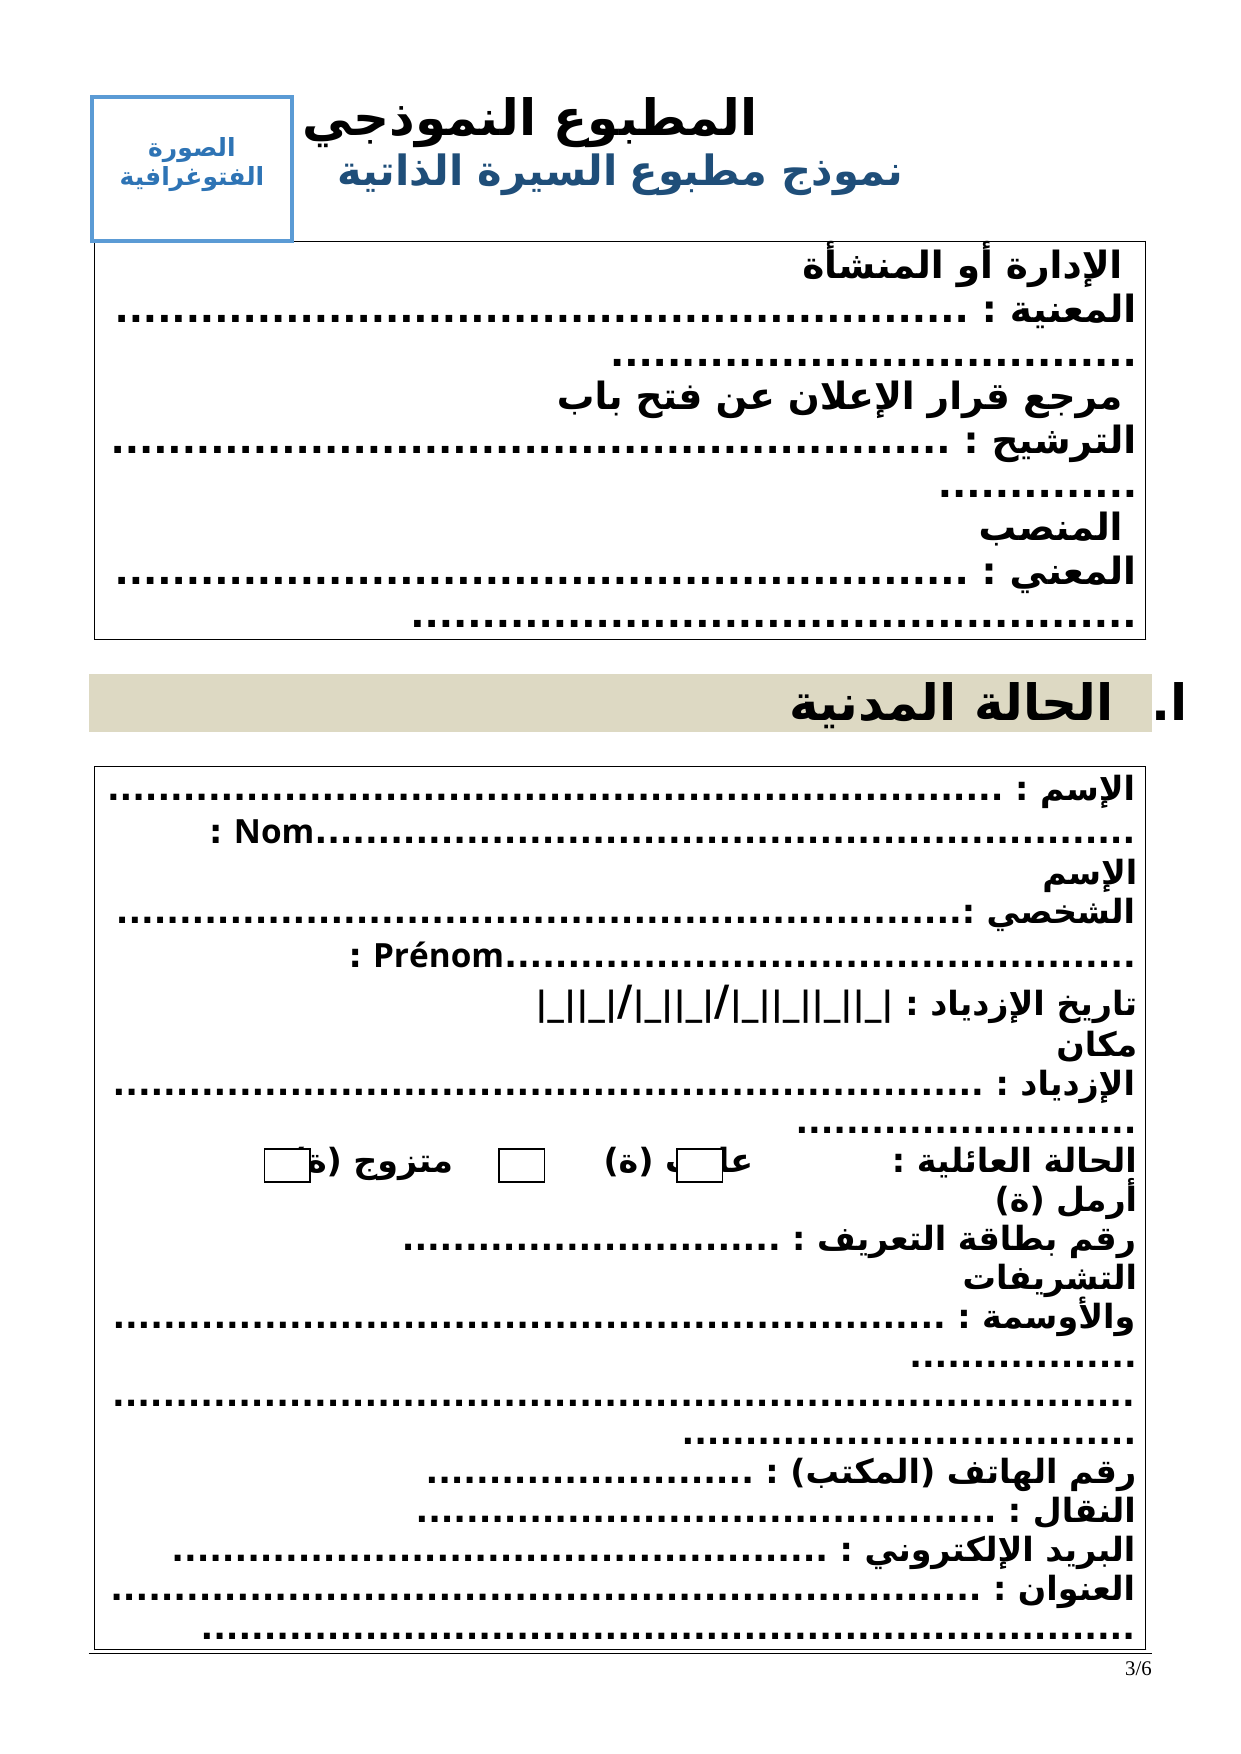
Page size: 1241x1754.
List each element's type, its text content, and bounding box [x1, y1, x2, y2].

text التشريفات والأوسمة : .................................................................................... [95, 1255, 1145, 1372]
text مكان الإزدياد : ................................................................................................ [95, 1022, 1145, 1139]
text رقم بطاقة التعريف : .............................. [95, 1216, 1145, 1255]
text مرجع قرار الإعلان عن فتح باب الترشيح : ......................................................................... [95, 372, 1145, 503]
text الإدارة أو المنشأة المعنية : ................................................................................................. [95, 242, 1145, 372]
text الحالة العائلية : عازب (ة) متزوج (ة) أرمل (ة) [95, 1139, 1145, 1216]
text المنصب المعني : ............................................................................................................... [95, 503, 1145, 639]
text البريد الإلكتروني : .................................................... [95, 1527, 1145, 1566]
text نموذج مطبوع السيرة الذاتية [294, 147, 1152, 195]
text ..................................................................................................................... [95, 1372, 1145, 1449]
text الإسم : ........................................................................................................................................Nom : [95, 767, 1145, 851]
text الإسم الشخصي :.....................................................................................................................Prénom : [95, 851, 1145, 974]
text رقم الهاتف (المكتب) : .......................... النقال : .............................................. [95, 1449, 1145, 1527]
text تاريخ الإزدياد : |_||_||_||_|/|_||_|/|_||_| [95, 974, 1145, 1022]
text العنوان : ............................................................................................................................................... [95, 1566, 1145, 1649]
subtitle الحالة المدنية [89, 674, 1152, 732]
